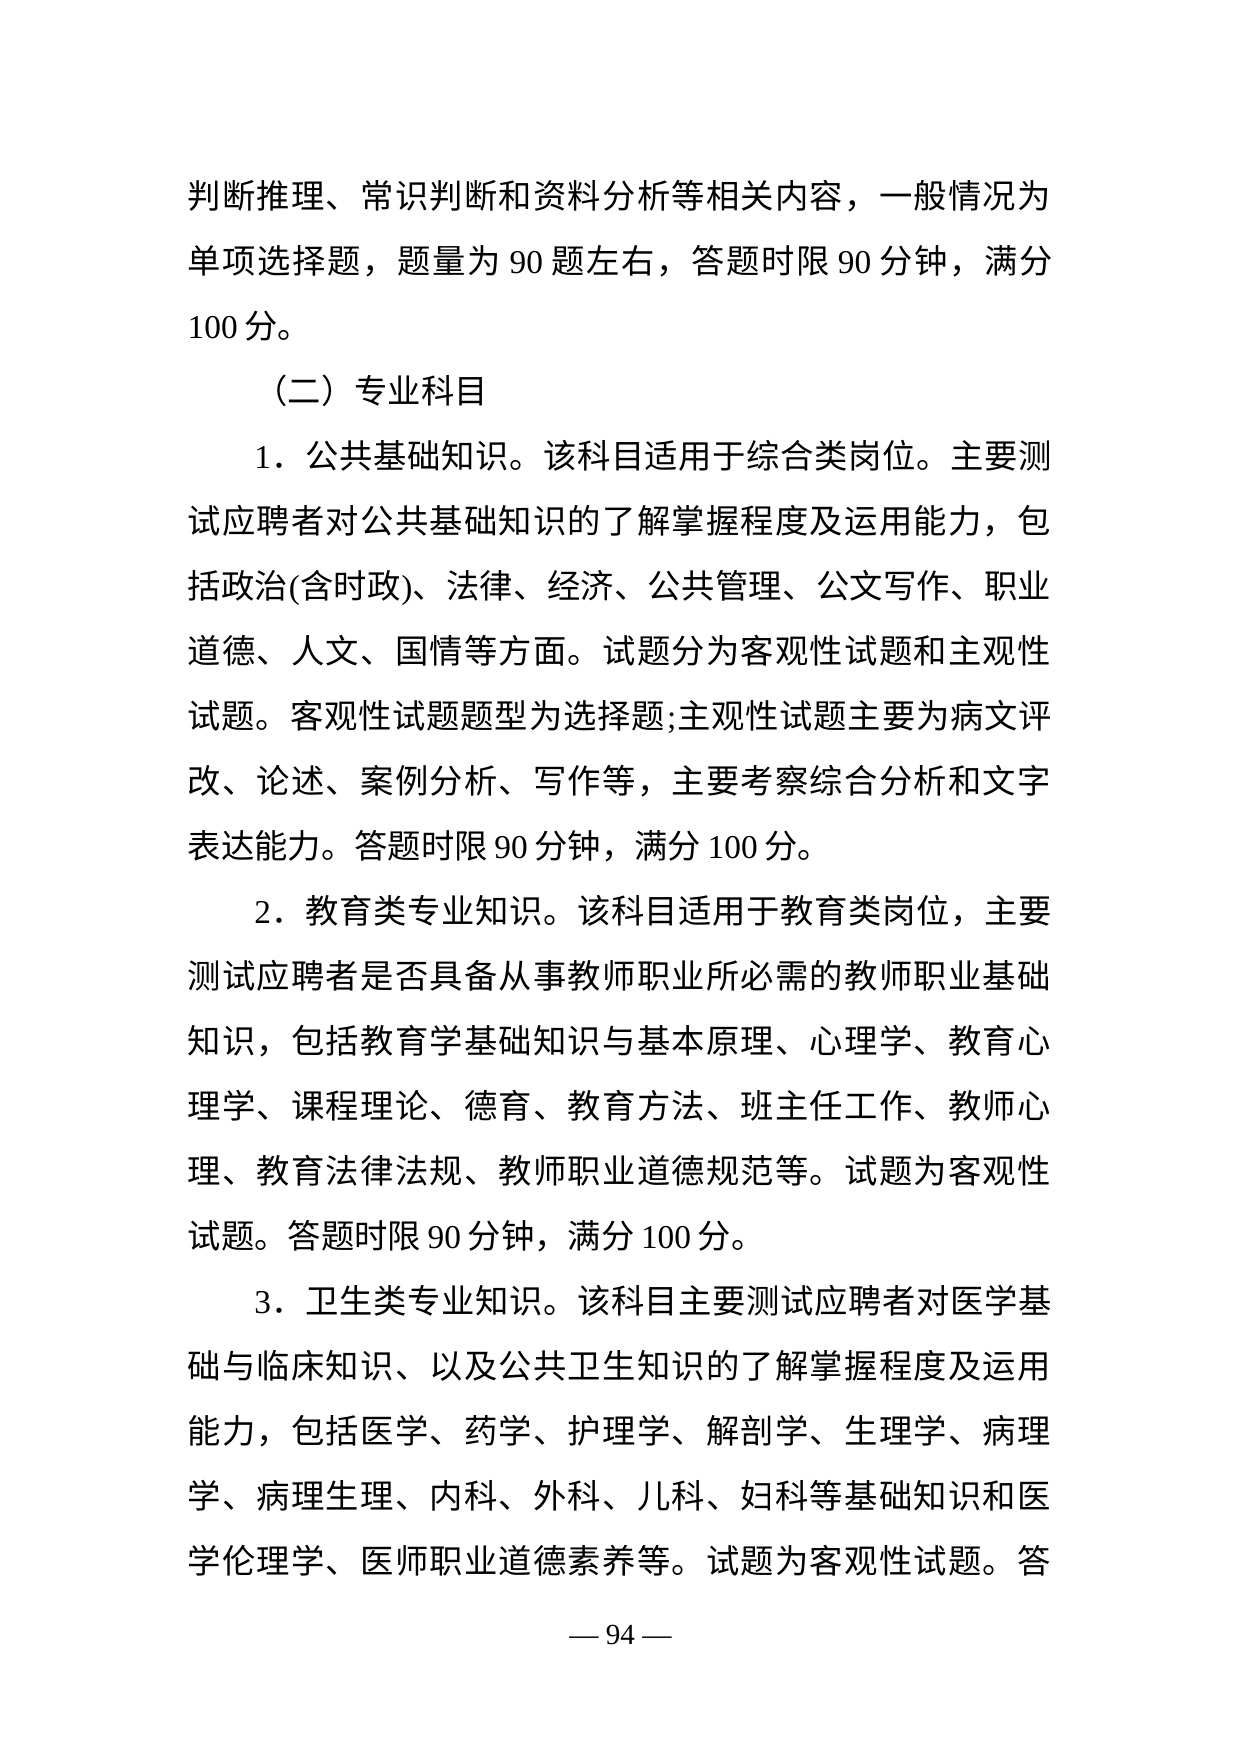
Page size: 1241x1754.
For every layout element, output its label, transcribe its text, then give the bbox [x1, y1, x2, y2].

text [187, 162, 1053, 357]
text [187, 1267, 1053, 1592]
text （二）专业科目 [187, 357, 1053, 422]
text 2．教育类专业知识。该科目适用于教育类岗位，主要测试应聘者是否具备从事教师职业所必需的教师职业基础知识，包括教育学基础知识与基本原理、心理学、教育心理学、课程理论、德育、教育方法、班主任工作、教师心理、教育法律法规、教师职业道德规范等。试题为客观性试题。答题时限90分钟，满分100分。 [187, 877, 1053, 1267]
text 1．公共基础知识。该科目适用于综合类岗位。主要测试应聘者对公共基础知识的了解掌握程度及运用能力，包括政治(含时政)、法律、经济、公共管理、公文写作、职业道德、人文、国情等方面。试题分为客观性试题和主观性试题。客观性试题题型为选择题;主观性试题主要为病文评改、论述、案例分析、写作等，主要考察综合分析和文字表达能力。答题时限90分钟，满分100分。 [187, 422, 1053, 877]
